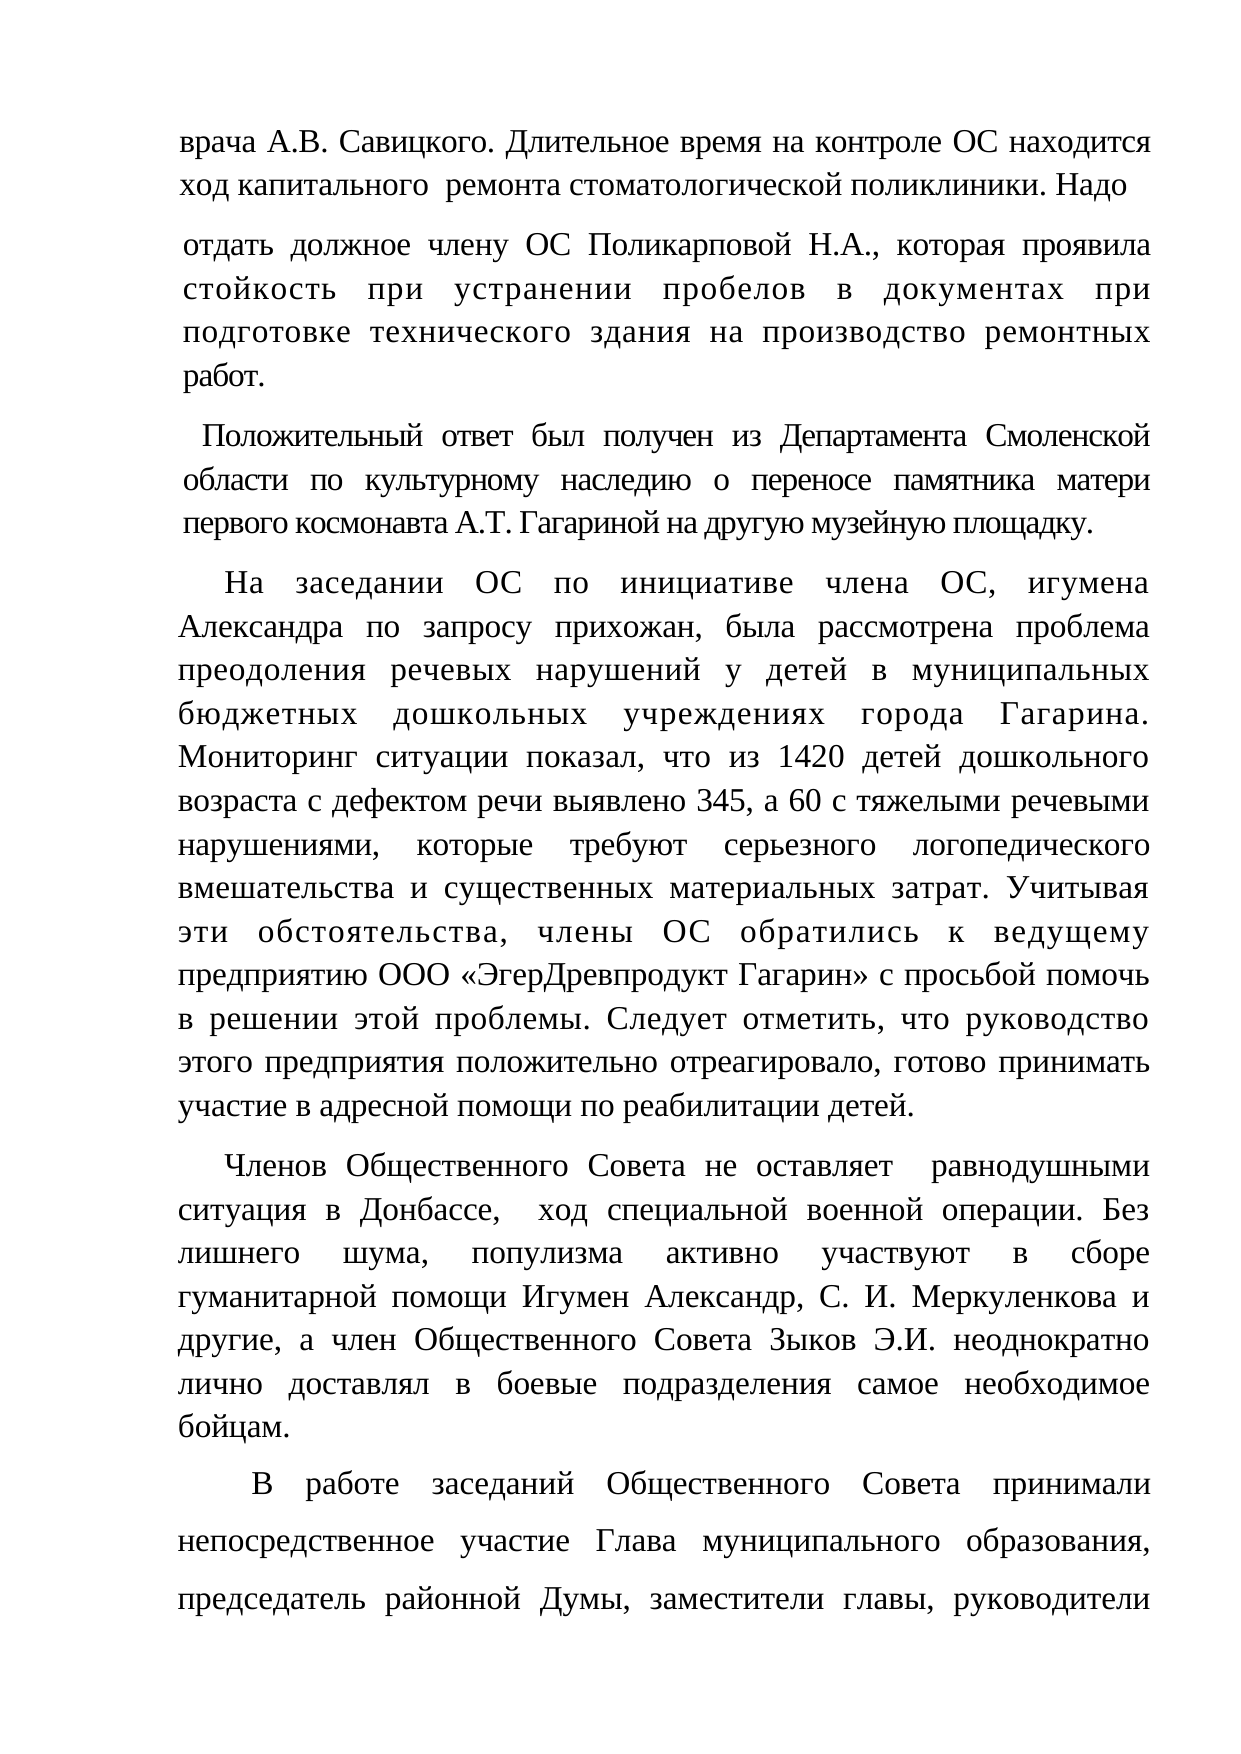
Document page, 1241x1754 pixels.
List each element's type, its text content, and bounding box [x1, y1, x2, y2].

text Положительный ответ был получен из Департамента Смоленской области по культурному наследию о переносе памятника матери первого космонавта А.Т. Гагариной на другую музейную площадку. [183, 412, 1152, 542]
text На заседании ОС по инициативе члена ОС, игумена Александра по запросу прихожан, была рассмотрена проблема преодоления речевых нарушений у детей в муниципальных бюджетных дошкольных учреждениях города Гагарина. Мониторинг ситуации показал, что из 1420 детей дошкольного возраста с дефектом речи выявлено 345, а 60 с тяжелыми речевыми нарушениями, которые требуют серьезного логопедического вмешательства и существенных материальных затрат. Учитывая эти обстоятельства, члены ОС обратились к ведущему предприятию ООО «ЭгерДревпродукт Гагарин» с просьбой помочь в решении этой проблемы. Следует отметить, что руководство этого предприятия положительно отреагировало, готово принимать участие в адресной помощи по реабилитации детей. [178, 559, 1151, 1125]
text отдать должное члену ОС Поликарповой Н.А., которая проявила стойкость при устранении пробелов в документах при подготовке технического здания на производство ремонтных работ. [183, 221, 1152, 395]
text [179, 118, 1152, 204]
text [177, 1463, 1152, 1616]
text Членов Общественного Совета не оставляет равнодушными ситуация в Донбассе, ход специальной военной операции. Без лишнего шума, популизма активно участвуют в сборе гуманитарной помощи Игумен Александр, С. И. Меркуленкова и другие, а член Общественного Совета Зыков Э.И. неоднократно лично доставлял в боевые подразделения самое необходимое бойцам. [178, 1142, 1151, 1446]
